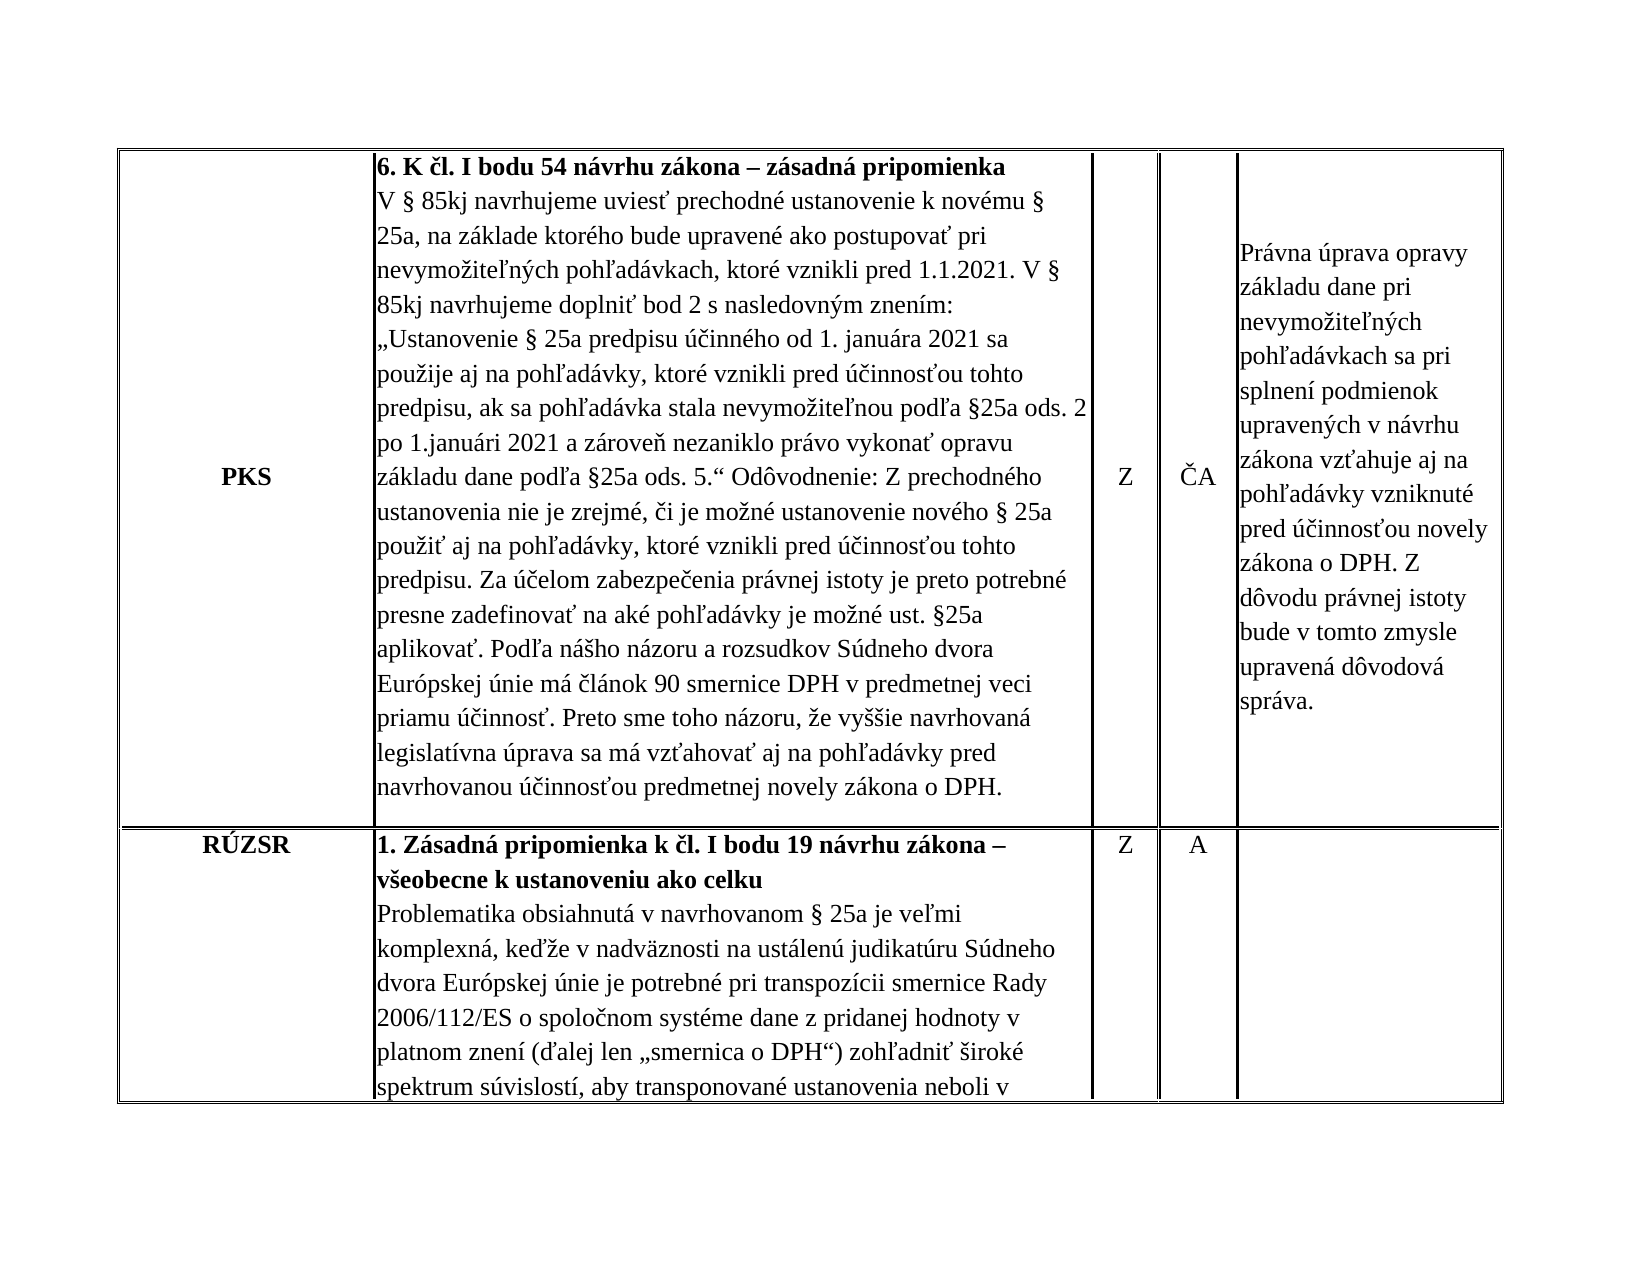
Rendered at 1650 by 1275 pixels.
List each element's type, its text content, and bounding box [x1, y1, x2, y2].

table_cell PKS [120, 151, 374, 826]
table_cell A [1159, 830, 1237, 1101]
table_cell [374, 830, 1092, 1101]
table_cell Z [1092, 149, 1159, 826]
table_cell RÚZSR [120, 826, 374, 1101]
table_cell 6. K čl. I bodu 54 návrhu zákona – zásadná pripomienka V § 85kj navrhujeme uviesť prechodné ustanovenie k novému § 25a, na základe ktorého bude upravené ako postupovať pri nevymožiteľných pohľadávkach, ktoré vznikli pred 1.1.2021. V § 85kj navrhujeme doplniť bod 2 s nasledovným znením: „Ustanovenie § 25a predpisu účinného od 1. januára 2021 sa použije aj na pohľadávky, ktoré vznikli pred účinnosťou tohto predpisu, ak sa pohľadávka stala nevymožiteľnou podľa §25a ods. 2 po 1.januári 2021 a zároveň nezaniklo právo vykonať opravu základu dane podľa §25a ods. 5.“ Odôvodnenie: Z prechodného ustanovenia nie je zrejmé, či je možné ustanovenie nového § 25a použiť aj na pohľadávky, ktoré vznikli pred účinnosťou tohto predpisu. Za účelom zabezpečenia právnej istoty je preto potrebné presne zadefinovať na aké pohľadávky je možné ust. §25a aplikovať. Podľa nášho názoru a rozsudkov Súdneho dvora Európskej únie má článok 90 smernice DPH v predmetnej veci priamu účinnosť. Preto sme toho názoru, že vyššie navrhovaná legislatívna úprava sa má vzťahovať aj na pohľadávky pred navrhovanou účinnosťou predmetnej novely zákona o DPH. [374, 151, 1092, 826]
table_cell ČA [1159, 151, 1237, 826]
table_cell Z [1092, 826, 1159, 1101]
table_cell [1237, 826, 1501, 1101]
table_cell Právna úprava opravy základu dane pri nevymožiteľných pohľadávkach sa pri splnení podmienok upravených v návrhu zákona vzťahuje aj na pohľadávky vzniknuté pred účinnosťou novely zákona o DPH. Z dôvodu právnej istoty bude v tomto zmysle upravená dôvodová správa. [1237, 151, 1501, 826]
